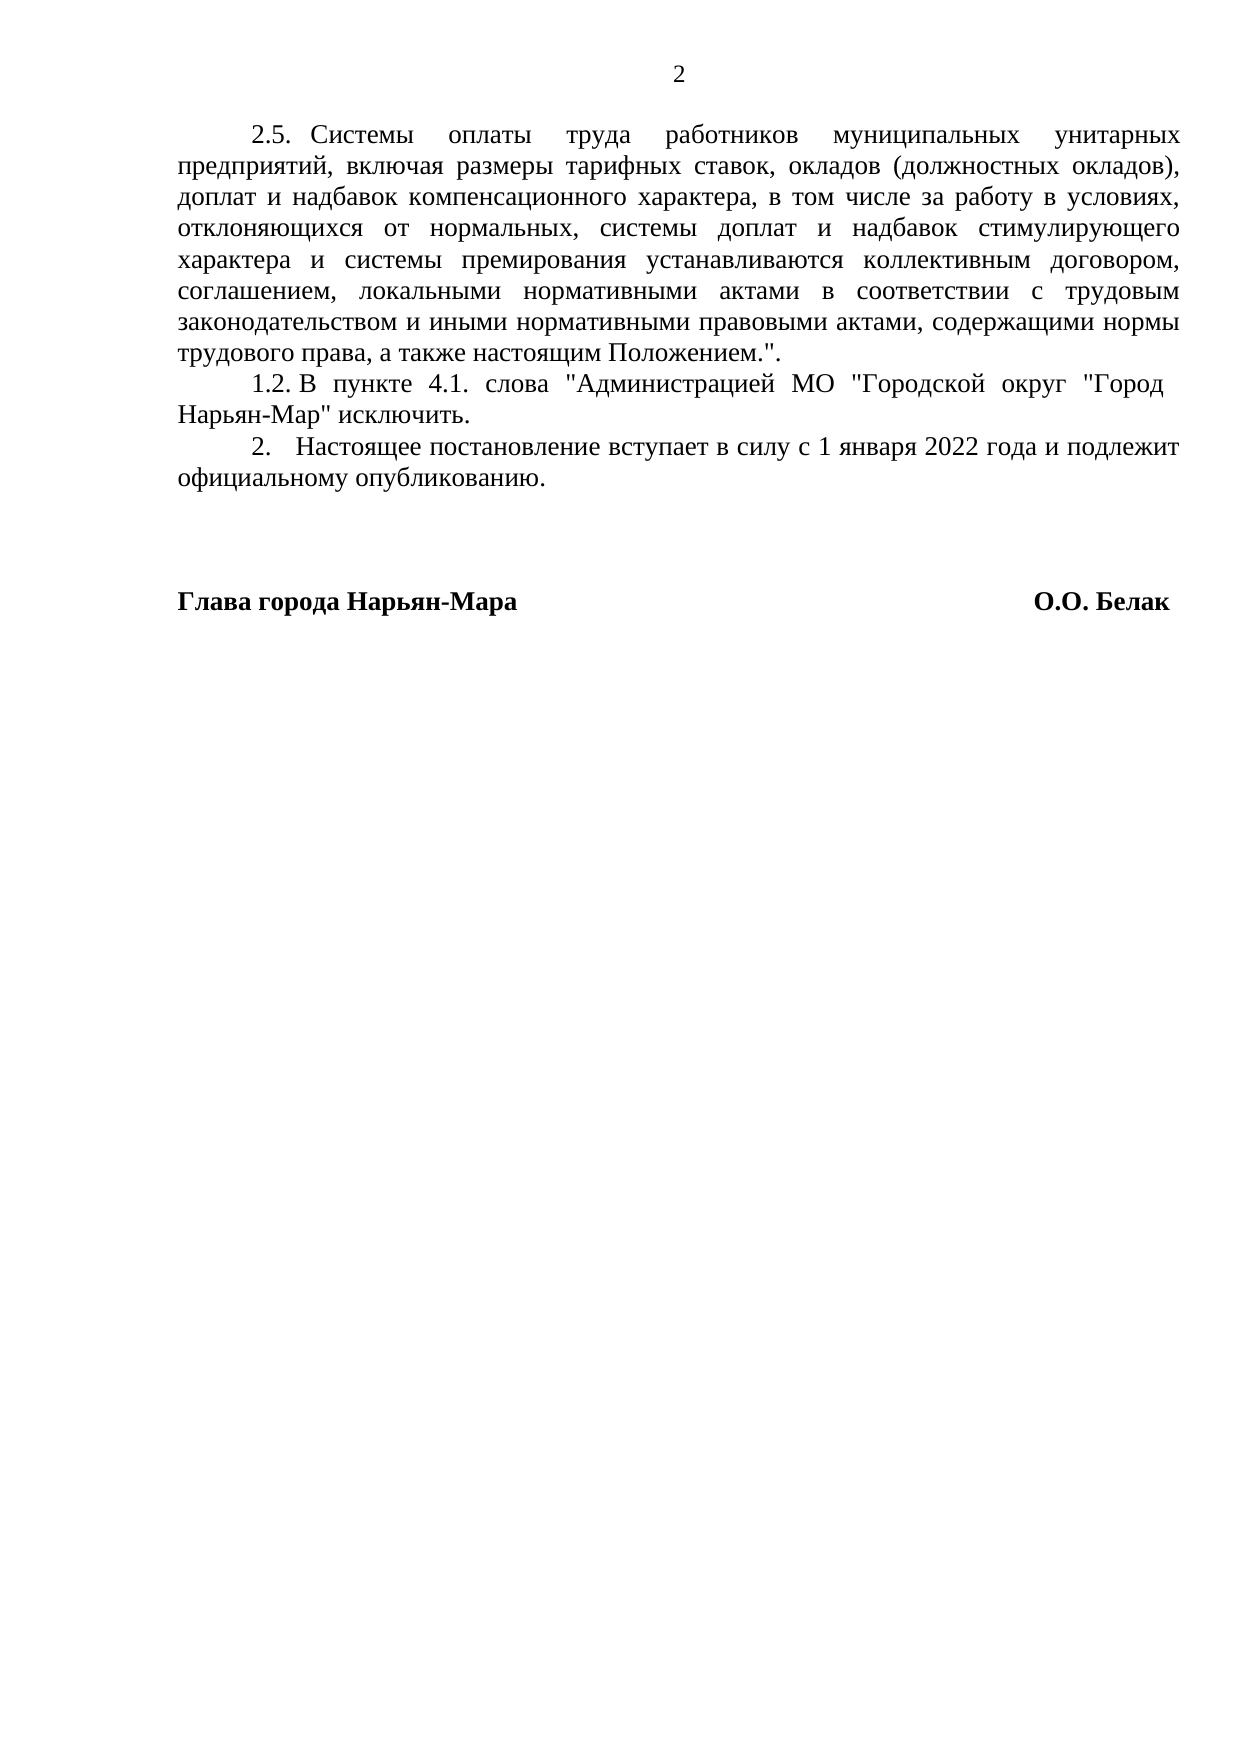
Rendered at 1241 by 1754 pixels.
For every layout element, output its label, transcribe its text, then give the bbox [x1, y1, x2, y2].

text 2. Настоящее постановление вступает в силу с 1 января 2022 года и подлежит официальному опубликованию. [177, 429, 1181, 492]
text 1.2. В пункте 4.1. слова "Администрацией МО "Городской округ "Город Нарьян-Мар" исключить. [177, 367, 1181, 429]
text 2.5. Системы оплаты труда работников муниципальных унитарных предприятий, включая размеры тарифных ставок, окладов (должностных окладов), доплат и надбавок компенсационного характера, в том числе за работу в условиях, отклоняющихся от нормальных, системы доплат и надбавок стимулирующего характера и системы премирования устанавливаются коллективным договором, соглашением, локальными нормативными актами в соответствии с трудовым законодательством и иными нормативными правовыми актами, содержащими нормы трудового права, а также настоящим Положением.". [177, 118, 1181, 367]
table_header Глава города Нарьян-Мара [177, 585, 678, 637]
table_header О.О. Белак [678, 585, 1181, 637]
